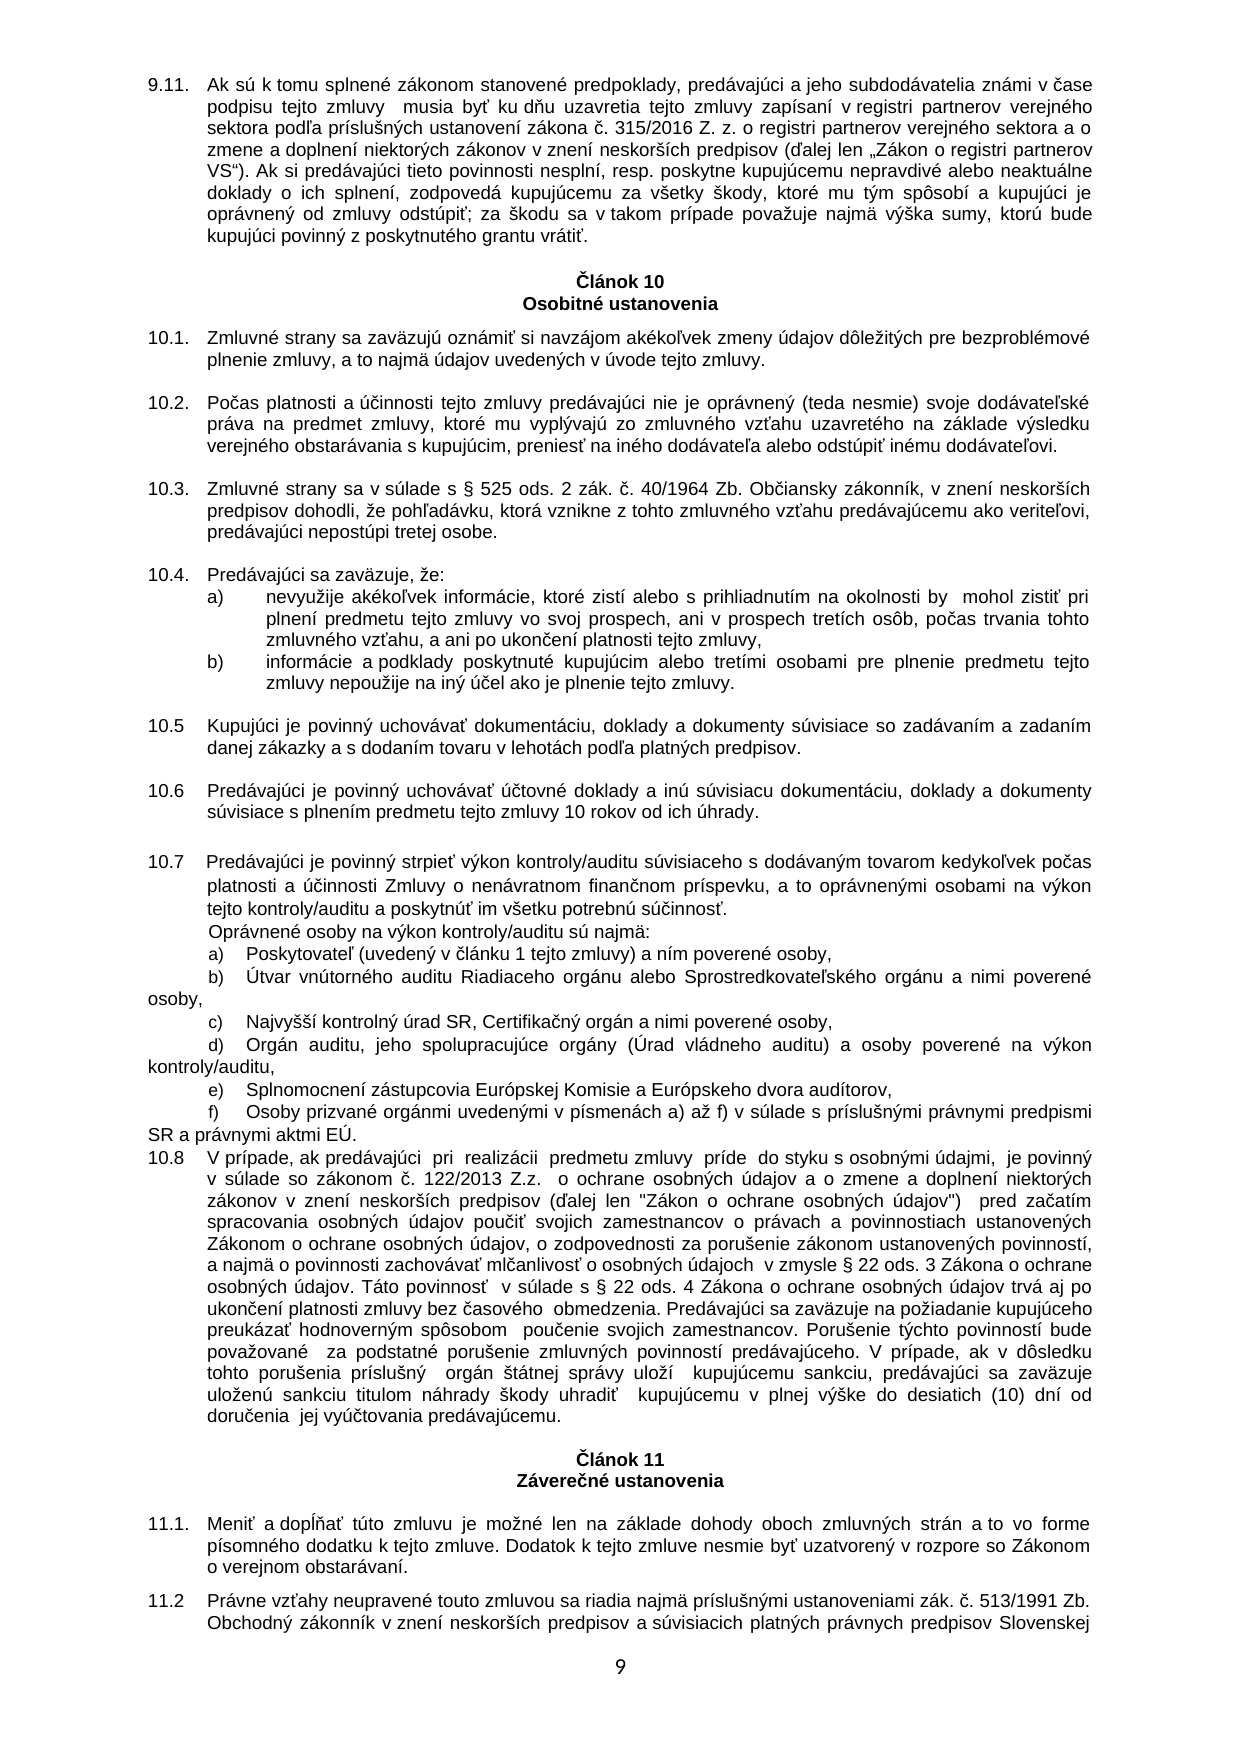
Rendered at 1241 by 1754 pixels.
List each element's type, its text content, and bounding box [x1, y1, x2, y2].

list Osoby prizvané orgánmi uvedenými v písmenách a) až f) v súlade s príslušnými právnymi predpismi SR a právnymi aktmi EÚ. [148, 1101, 1092, 1145]
text Oprávnené osoby na výkon kontroly/auditu sú najmä: [148, 920, 1092, 942]
list Kupujúci je povinný uchovávať dokumentáciu, doklady a dokumenty súvisiace so zadávaním a zadaním danej zákazky a s dodaním tovaru v lehotách podľa platných predpisov. [148, 715, 1092, 758]
list Počas platnosti a účinnosti tejto zmluvy predávajúci nie je oprávnený (teda nesmie) svoje dodávateľské práva na predmet zmluvy, ktoré mu vyplývajú zo zmluvného vzťahu uzavretého na základe výsledku verejného obstarávania s kupujúcim, preniesť na iného dodávateľa alebo odstúpiť inému dodávateľovi. [148, 392, 1090, 456]
list Predávajúci sa zaväzuje, že: [148, 564, 1090, 586]
list Splnomocnení zástupcovia Európskej Komisie a Európskeho dvora audítorov, [148, 1079, 1092, 1100]
list Ak sú k tomu splnené zákonom stanovené predpoklady, predávajúci a jeho subdodávatelia známi v čase podpisu tejto zmluvy musia byť ku dňu uzavretia tejto zmluvy zapísaní v registri partnerov verejného sektora podľa príslušných ustanovení zákona č. 315/2016 Z. z. o registri partnerov verejného sektora a o zmene a doplnení niektorých zákonov v znení neskorších predpisov (ďalej len „Zákon o registri partnerov VS“). Ak si predávajúci tieto povinnosti nesplní, resp. poskytne kupujúcemu nepravdivé alebo neaktuálne doklady o ich splnení, zodpovedá kupujúcemu za všetky škody, ktoré mu tým spôsobí a kupujúci je oprávnený od zmluvy odstúpiť; za škodu sa v takom prípade považuje najmä výška sumy, ktorú bude kupujúci povinný z poskytnutého grantu vrátiť. [148, 74, 1092, 246]
text Záverečné ustanovenia [148, 1470, 1092, 1491]
list nevyužije akékoľvek informácie, ktoré zistí alebo s prihliadnutím na okolnosti by mohol zistiť pri plnení predmetu tejto zmluvy vo svoj prospech, ani v prospech tretích osôb, počas trvania tohto zmluvného vzťahu, a ani po ukončení platnosti tejto zmluvy, [207, 586, 1090, 650]
list Najvyšší kontrolný úrad SR, Certifikačný orgán a nimi poverené osoby, [148, 1011, 1092, 1032]
text Osobitné ustanovenia [148, 293, 1092, 314]
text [148, 1590, 1090, 1633]
list Predávajúci je povinný uchovávať účtovné doklady a inú súvisiacu dokumentáciu, doklady a dokumenty súvisiace s plnením predmetu tejto zmluvy 10 rokov od ich úhrady. [148, 780, 1092, 823]
list Útvar vnútorného auditu Riadiaceho orgánu alebo Sprostredkovateľského orgánu a nimi poverené osoby, [148, 966, 1092, 1010]
list Orgán auditu, jeho spolupracujúce orgány (Úrad vládneho auditu) a osoby poverené na výkon kontroly/auditu, [148, 1033, 1092, 1078]
text Článok 11 [148, 1448, 1092, 1470]
list Predávajúci je povinný strpieť výkon kontroly/auditu súvisiaceho s dodávaným tovarom kedykoľvek počas platnosti a účinnosti Zmluvy o nenávratnom finančnom príspevku, a to oprávnenými osobami na výkon tejto kontroly/auditu a poskytnúť im všetku potrebnú súčinnosť. [148, 846, 1092, 919]
list Zmluvné strany sa v súlade s § 525 ods. 2 zák. č. 40/1964 Zb. Občiansky zákonník, v znení neskorších predpisov dohodli, že pohľadávku, ktorá vznikne z tohto zmluvného vzťahu predávajúcemu ako veriteľovi, predávajúci nepostúpi tretej osobe. [148, 478, 1090, 543]
text Článok 10 [148, 271, 1092, 293]
list informácie a podklady poskytnuté kupujúcim alebo tretími osobami pre plnenie predmetu tejto zmluvy nepoužije na iný účel ako je plnenie tejto zmluvy. [207, 650, 1090, 693]
list V prípade, ak predávajúci pri realizácii predmetu zmluvy príde do styku s osobnými údajmi, je povinný v súlade so zákonom č. 122/2013 Z.z. o ochrane osobných údajov a o zmene a doplnení niektorých zákonov v znení neskorších predpisov (ďalej len "Zákon o ochrane osobných údajov") pred začatím spracovania osobných údajov poučiť svojich zamestnancov o právach a povinnostiach ustanovených Zákonom o ochrane osobných údajov, o zodpovednosti za porušenie zákonom ustanovených povinností, a najmä o povinnosti zachovávať mlčanlivosť o osobných údajoch v zmysle § 22 ods. 3 Zákona o ochrane osobných údajov. Táto povinnosť v súlade s § 22 ods. 4 Zákona o ochrane osobných údajov trvá aj po ukončení platnosti zmluvy bez časového obmedzenia. Predávajúci sa zaväzuje na požiadanie kupujúceho preukázať hodnoverným spôsobom poučenie svojich zamestnancov. Porušenie týchto povinností bude považované za podstatné porušenie zmluvných povinností predávajúceho. V prípade, ak v dôsledku tohto porušenia príslušný orgán štátnej správy uloží kupujúcemu sankciu, predávajúci sa zaväzuje uloženú sankciu titulom náhrady škody uhradiť kupujúcemu v plnej výške do desiatich (10) dní od doručenia jej vyúčtovania predávajúcemu. [148, 1146, 1092, 1427]
list Poskytovateľ (uvedený v článku 1 tejto zmluvy) a ním poverené osoby, [148, 943, 1092, 964]
text 11.1. Meniť a dopĺňať túto zmluvu je možné len na základe dohody oboch zmluvných strán a to vo forme písomného dodatku k tejto zmluve. Dodatok k tejto zmluve nesmie byť uzatvorený v rozpore so Zákonom o verejnom obstarávaní. [148, 1513, 1090, 1578]
list Zmluvné strany sa zaväzujú oznámiť si navzájom akékoľvek zmeny údajov dôležitých pre bezproblémové plnenie zmluvy, a to najmä údajov uvedených v úvode tejto zmluvy. [148, 327, 1090, 370]
